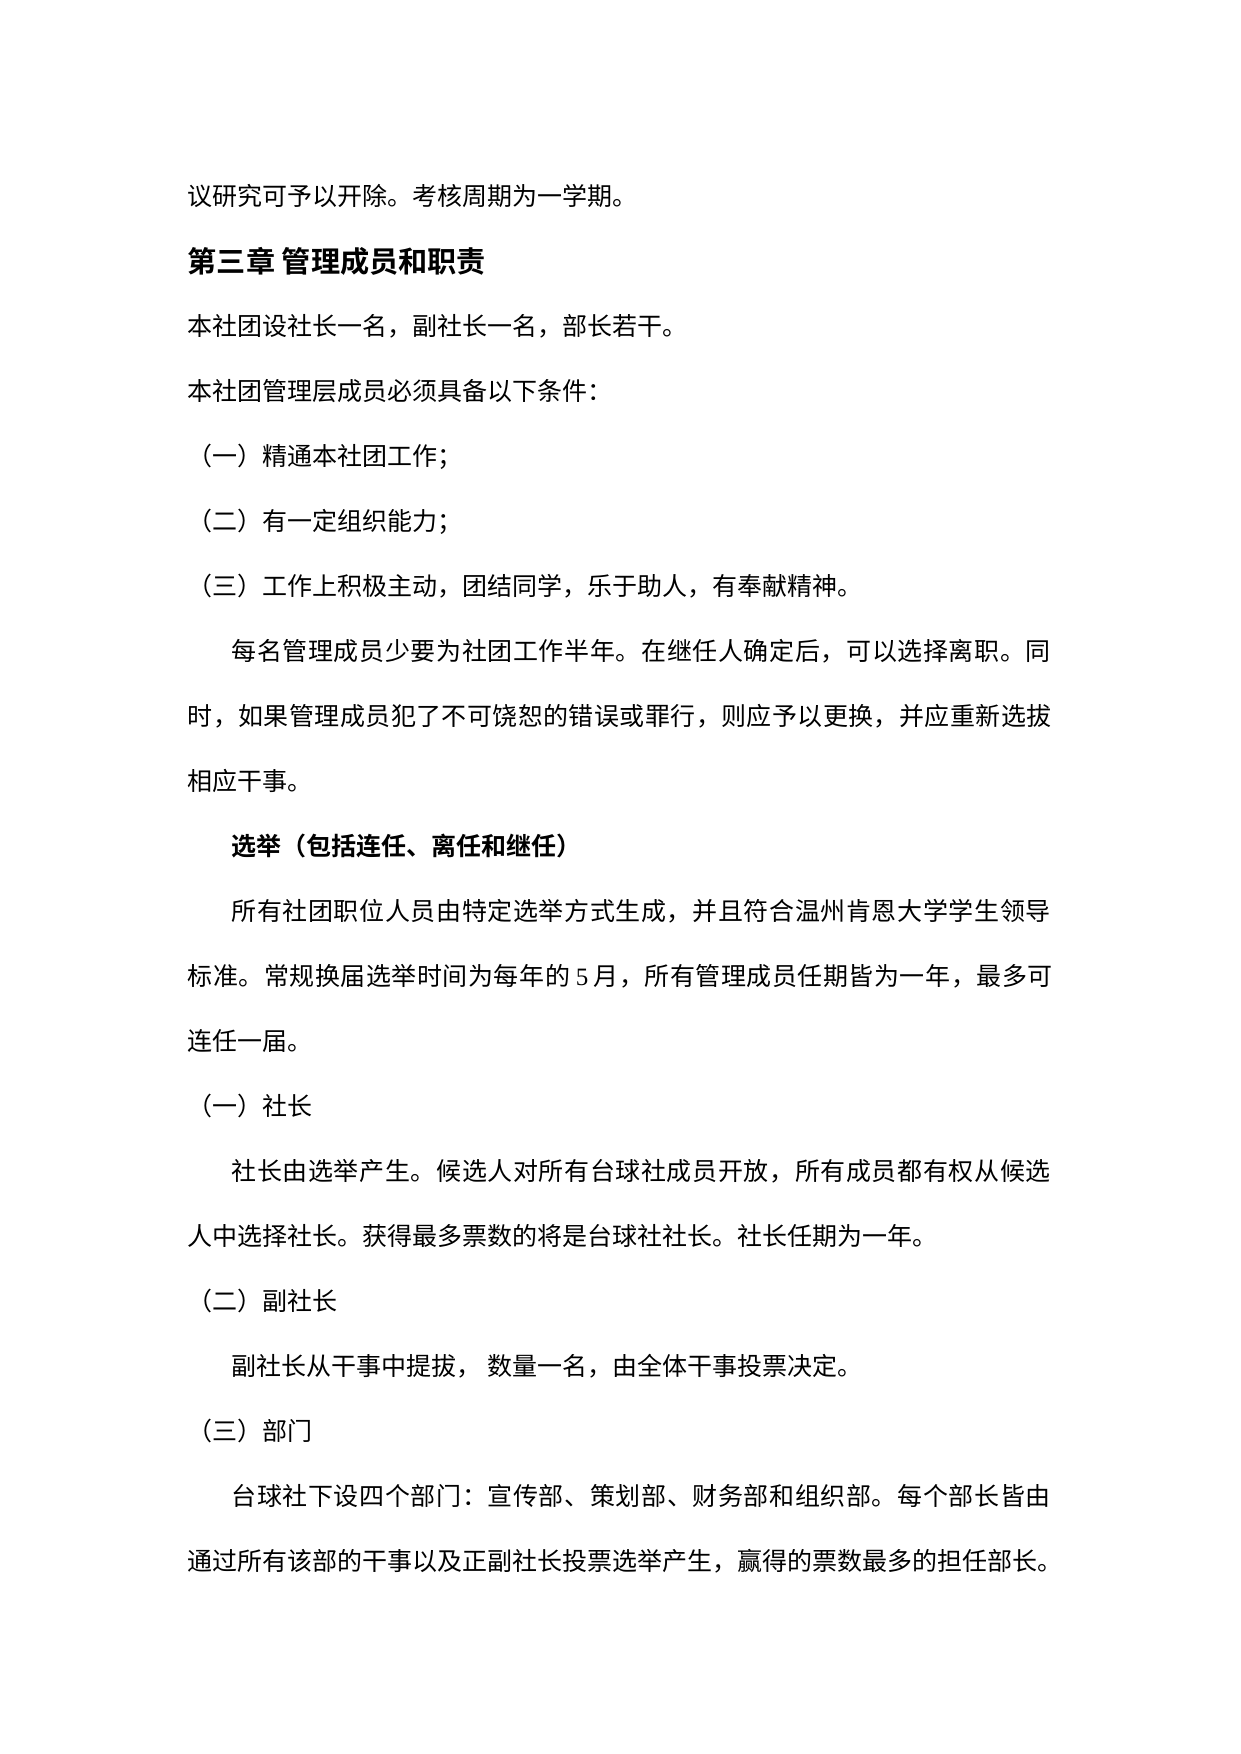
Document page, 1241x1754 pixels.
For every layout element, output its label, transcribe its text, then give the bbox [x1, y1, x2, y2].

text 本社团管理层成员必须具备以下条件： [187, 357, 1053, 422]
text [187, 162, 1053, 227]
text 每名管理成员少要为社团工作半年。在继任人确定后，可以选择离职。同时，如果管理成员犯了不可饶恕的错误或罪行，则应予以更换，并应重新选拔相应干事。 [187, 617, 1053, 812]
text （一）精通本社团工作； [187, 422, 1053, 487]
text 社长由选举产生。候选人对所有台球社成员开放，所有成员都有权从候选人中选择社长。获得最多票数的将是台球社社长。社长任期为一年。 [187, 1137, 1053, 1267]
text 台球社下设四个部门：宣传部、策划部、财务部和组织部。每个部长皆由通过所有该部的干事以及正副社长投票选举产生，赢得的票数最多的担任部长。 [187, 1462, 1053, 1592]
text （三）部门 [187, 1397, 1053, 1462]
text 副社长从干事中提拔， 数量一名，由全体干事投票决定。 [187, 1332, 1053, 1397]
text 选举（包括连任、离任和继任） [187, 812, 1053, 877]
text 第三章 管理成员和职责 [187, 227, 1053, 292]
text 所有社团职位人员由特定选举方式生成，并且符合温州肯恩大学学生领导标准。常规换届选举时间为每年的5月，所有管理成员任期皆为一年，最多可连任一届。 [187, 877, 1053, 1072]
text （三）工作上积极主动，团结同学，乐于助人，有奉献精神。 [187, 552, 1053, 617]
text 本社团设社长一名，副社长一名，部长若干。 [187, 292, 1053, 357]
text （一）社长 [187, 1072, 1053, 1137]
text （二）副社长 [187, 1267, 1053, 1332]
text （二）有一定组织能力； [187, 487, 1053, 552]
